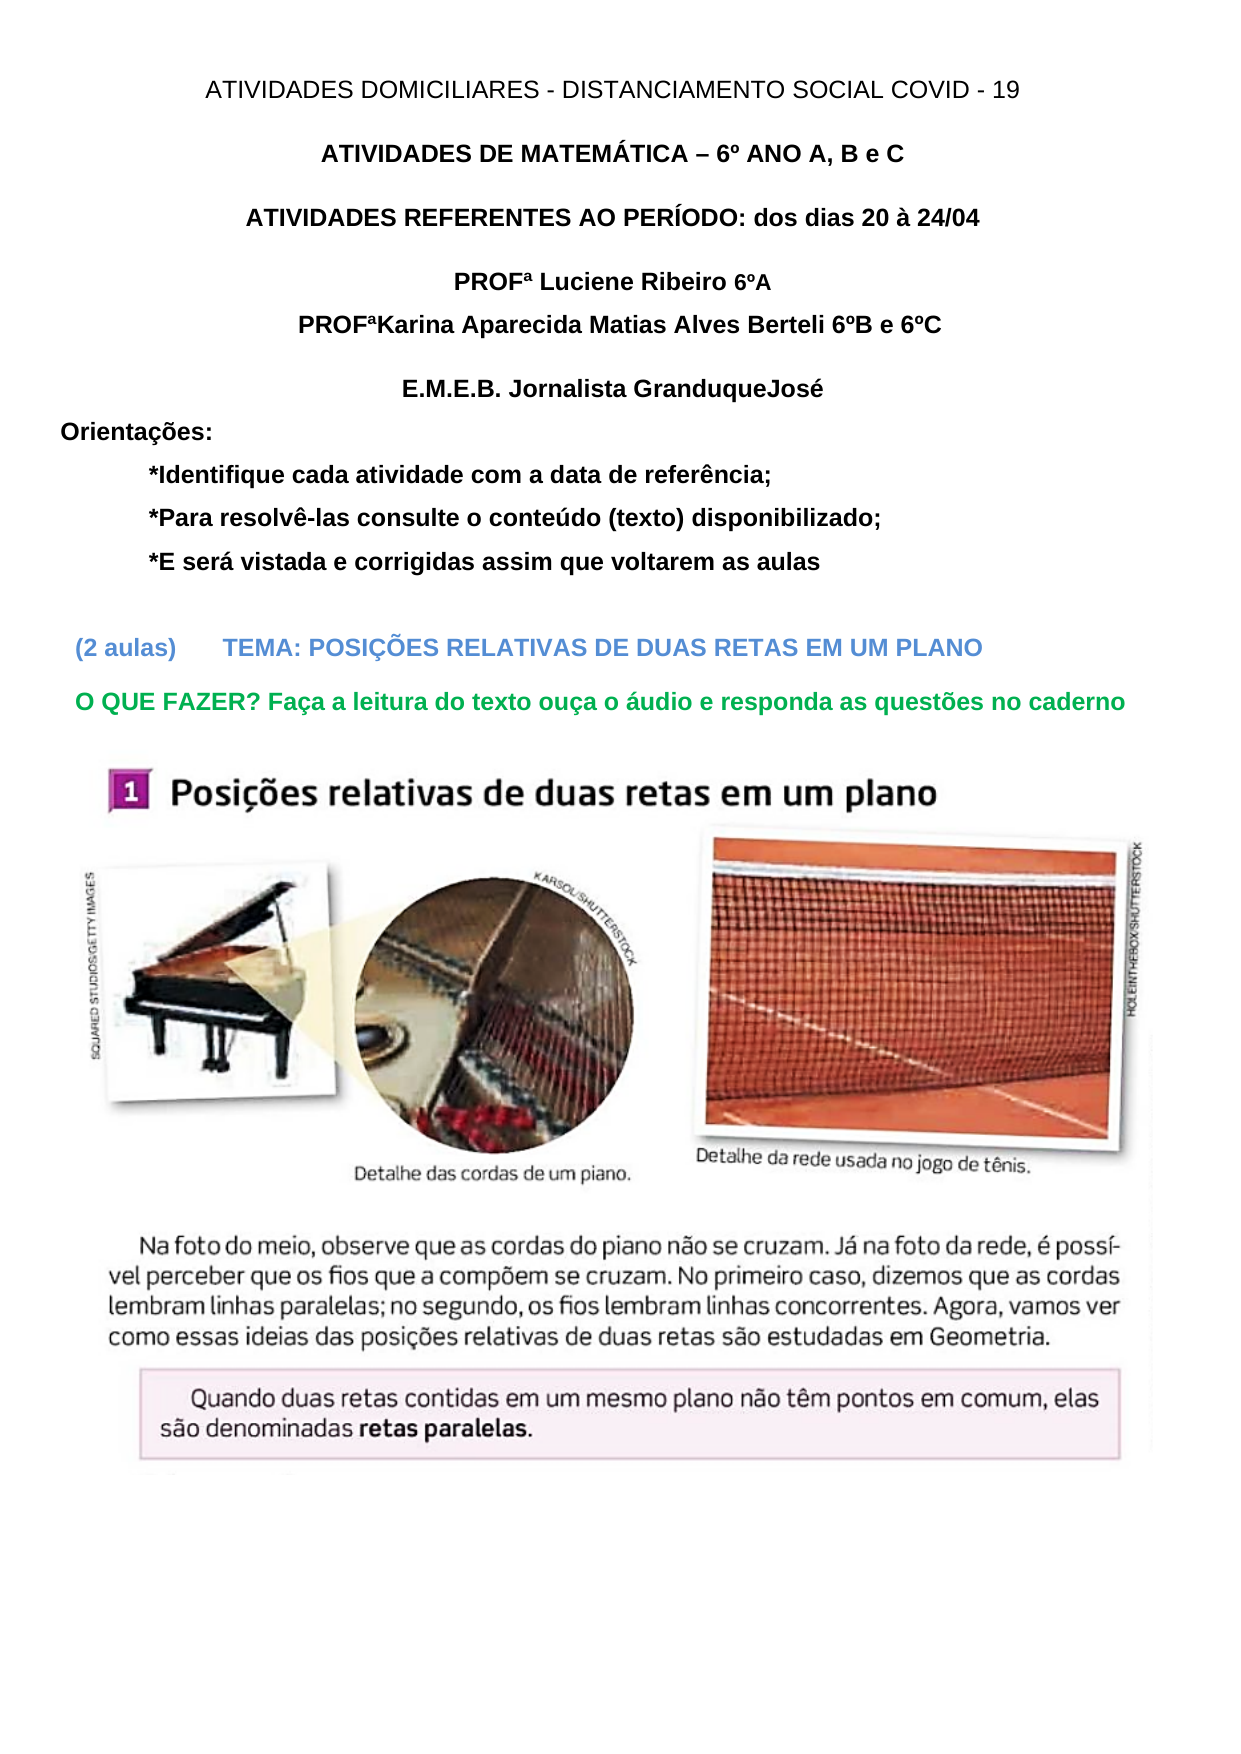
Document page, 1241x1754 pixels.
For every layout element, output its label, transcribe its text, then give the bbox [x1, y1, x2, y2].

text *Para resolvê-las consulte o conteúdo (texto) disponibilizado; [60, 503, 1165, 532]
text ATIVIDADES DOMICILIARES - DISTANCIAMENTO SOCIAL COVID - 19 [60, 75, 1165, 104]
text ATIVIDADES DE MATEMÁTICA – 6º ANO A, B e C [60, 139, 1165, 168]
text Orientações: [60, 417, 1165, 446]
text *E será vistada e corrigidas assim que voltarem as aulas [60, 546, 1165, 575]
text PROFª Luciene Ribeiro 6ºA [60, 267, 1165, 296]
text E.M.E.B. Jornalista GranduqueJosé [60, 374, 1165, 403]
text O QUE FAZER? Faça a leitura do texto ouça o áudio e responda as questões no caderno [75, 687, 1165, 715]
text (2 aulas) TEMA: POSIÇÕES RELATIVAS DE DUAS RETAS EM UM PLANO [75, 633, 1165, 661]
text *Identifique cada atividade com a data de referência; [60, 460, 1165, 489]
picture [75, 740, 1153, 1475]
text PROFªKarina Aparecida Matias Alves Berteli 6ºB e 6ºC [75, 310, 1165, 339]
text ATIVIDADES REFERENTES AO PERÍODO: dos dias 20 à 24/04 [60, 203, 1165, 232]
